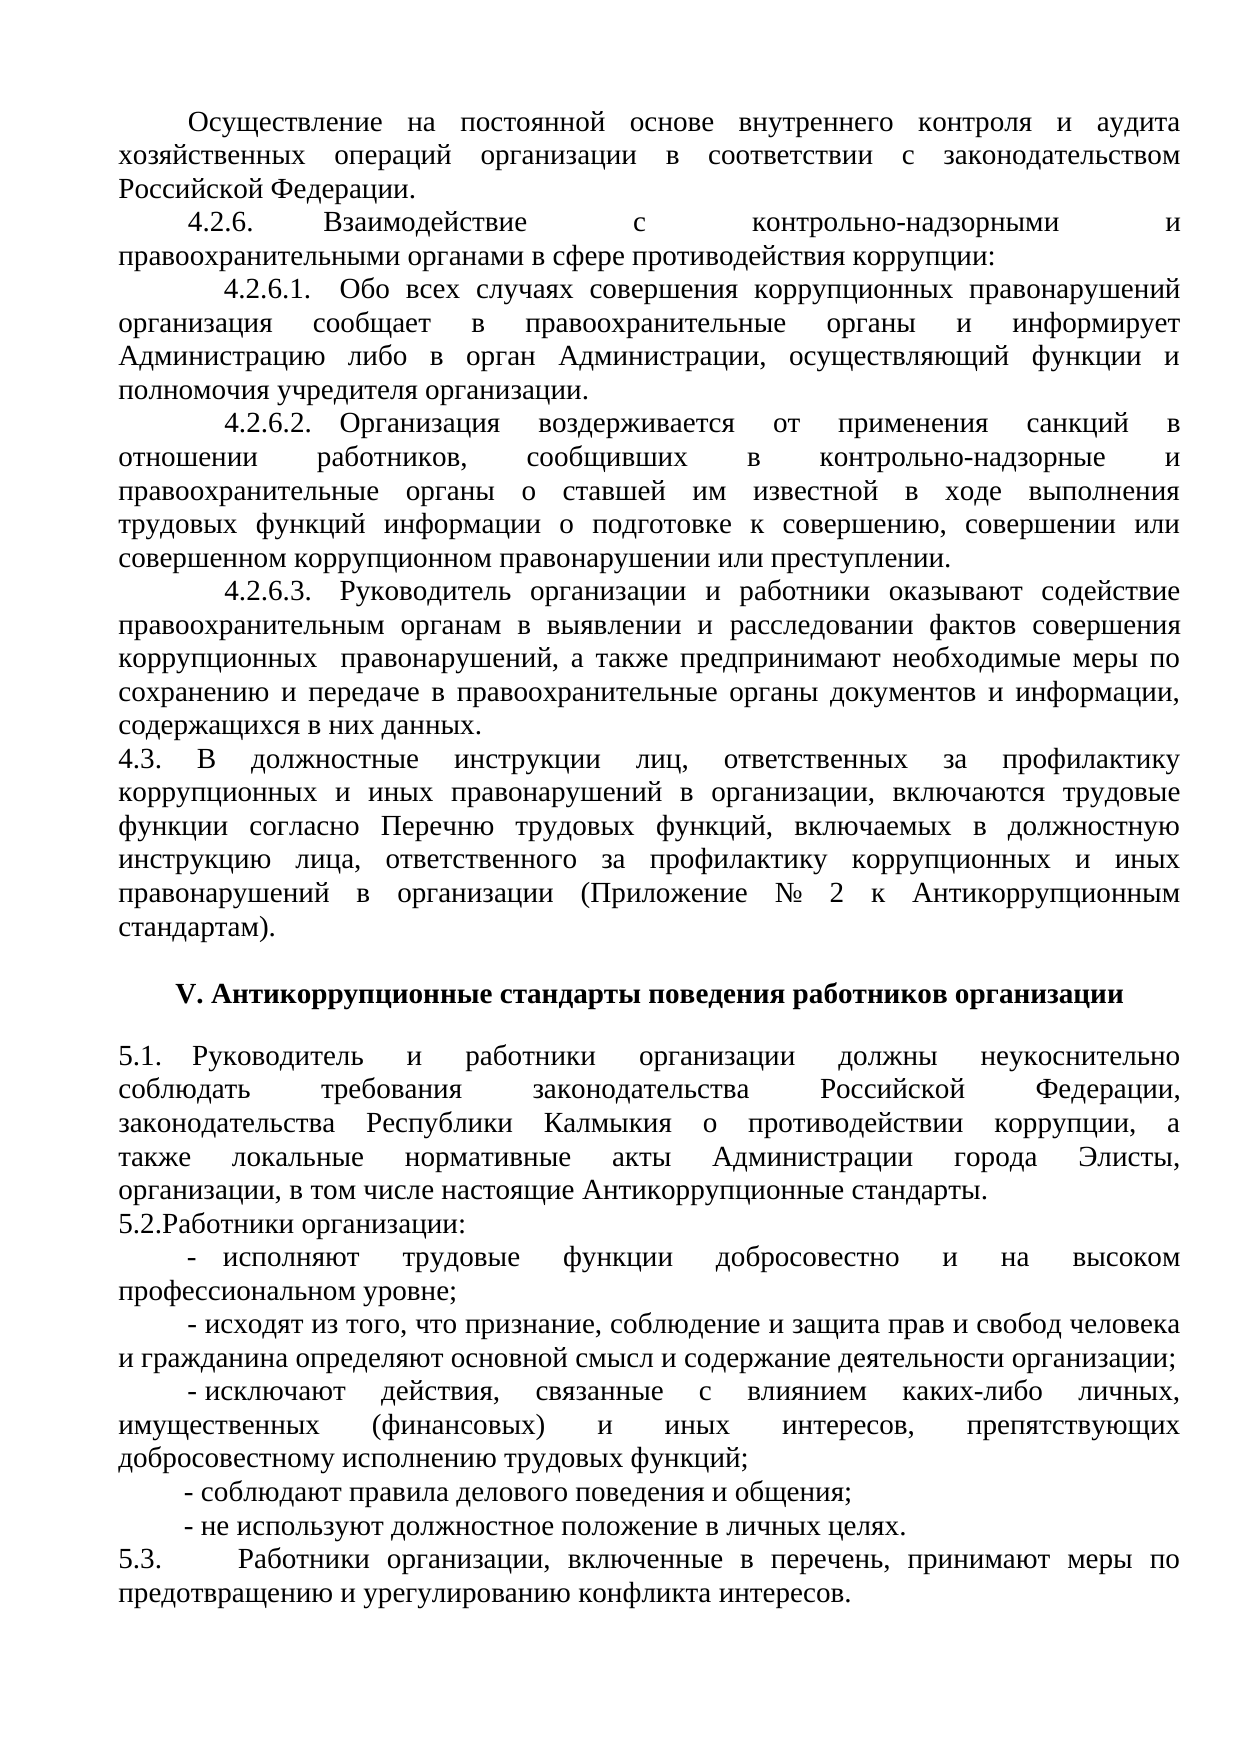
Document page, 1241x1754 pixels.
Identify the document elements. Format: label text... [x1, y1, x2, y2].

text 4.3. В должностные инструкции лиц, ответственных за профилактику коррупционных и иных правонарушений в организации, включаются трудовые функции согласно Перечню трудовых функций, включаемых в должностную инструкцию лица, ответственного за профилактику коррупционных и иных правонарушений в организации (Приложение № 2 к Антикоррупционным стандартам). [118, 741, 1181, 942]
text 4.2.6.2. Организация воздерживается от применения санкций в отношении работников, сообщивших в контрольно-надзорные и правоохранительные органы о ставшей им известной в ходе выполнения трудовых функций информации о подготовке к совершению, совершении или совершенном коррупционном правонарушении или преступлении. [118, 406, 1181, 573]
text - исполняют трудовые функции добросовестно и на высоком профессиональном уровне; [118, 1239, 1181, 1306]
text V. Антикоррупционные стандарты поведения работников организации [118, 976, 1181, 1009]
text 4.2.6. Взаимодействие с контрольно-надзорными и правоохранительными органами в сфере противодействия коррупции: [118, 204, 1181, 271]
list исходят из того, что признание, соблюдение и защита прав и свобод человека и гражданина определяют основной смысл и содержание деятельности организации; [118, 1306, 1181, 1373]
list Работники организации, включенные в перечень, принимают меры по предотвращению и урегулированию конфликта интересов. [118, 1541, 1181, 1608]
text - соблюдают правила делового поведения и общения; [118, 1474, 1181, 1508]
text 5.2.Работники организации: [118, 1206, 1181, 1239]
text 5.1. Руководитель и работники организации должны неукоснительно соблюдать требования законодательства Российской Федерации, законодательства Республики Калмыкия о противодействии коррупции, а также локальные нормативные акты Администрации города Элисты, организации, в том числе настоящие Антикоррупционные стандарты. [118, 1038, 1181, 1206]
text 4.2.6.3. Руководитель организации и работники оказывают содействие правоохранительным органам в выявлении и расследовании фактов совершения коррупционных правонарушений, а также предпринимают необходимые меры по сохранению и передаче в правоохранительные органы документов и информации, содержащихся в них данных. [118, 573, 1181, 741]
list исключают действия, связанные с влиянием каких-либо личных, имущественных (финансовых) и иных интересов, препятствующих добросовестному исполнению трудовых функций; [118, 1373, 1181, 1474]
text 4.2.6.1. Обо всех случаях совершения коррупционных правонарушений организация сообщает в правоохранительные органы и информирует Администрацию либо в орган Администрации, осуществляющий функции и полномочия учредителя организации. [118, 271, 1181, 406]
text Осуществление на постоянной основе внутреннего контроля и аудита хозяйственных операций организации в соответствии с законодательством Российской Федерации. [118, 104, 1181, 204]
text - не используют должностное положение в личных целях. [118, 1508, 1181, 1541]
